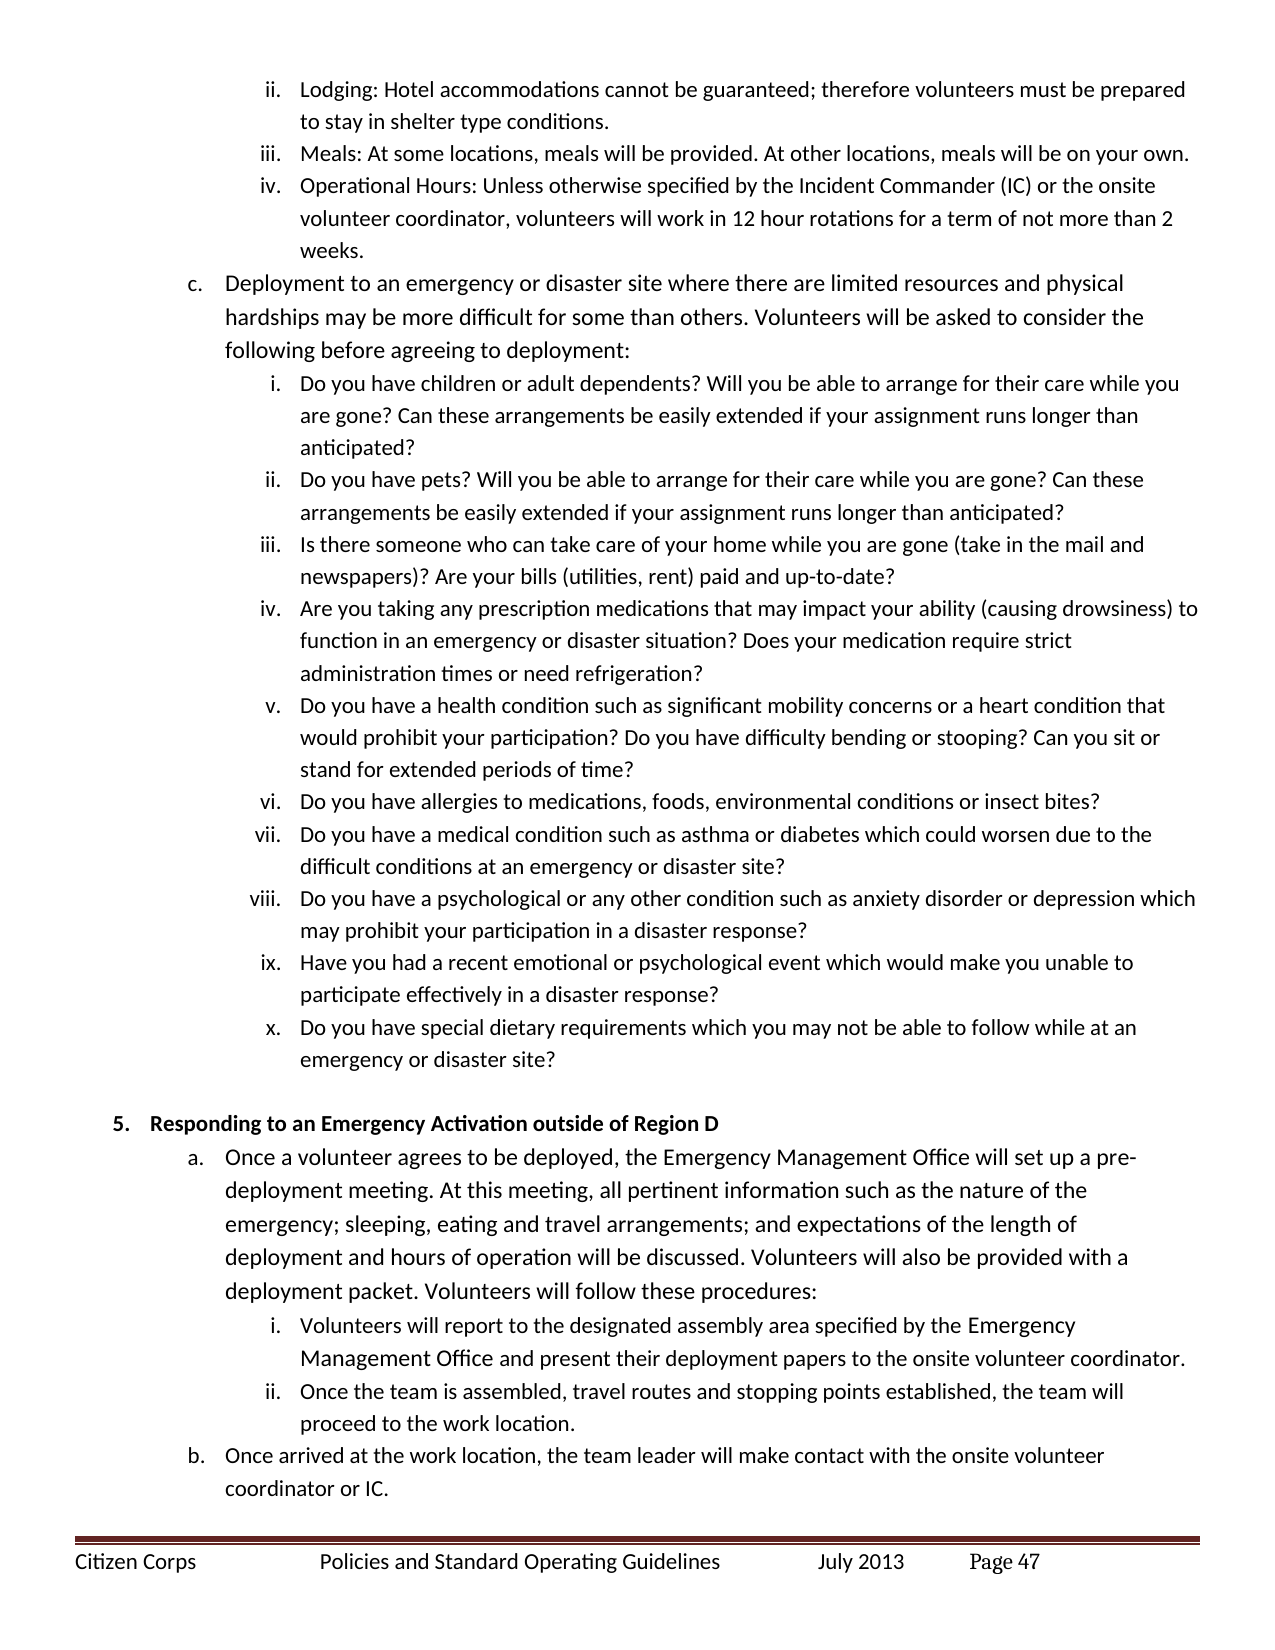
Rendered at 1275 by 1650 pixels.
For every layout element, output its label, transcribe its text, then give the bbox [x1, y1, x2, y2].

list Do you have a health condition such as significant mobility concerns or a heart condition that would prohibit your participation? Do you have difficulty bending or stooping? Can you sit or stand for extended periods of time? [281, 691, 1200, 783]
list Lodging: Hotel accommodations cannot be guaranteed; therefore volunteers must be prepared to stay in shelter type conditions. [281, 75, 1200, 135]
list Do you have children or adult dependents? Will you be able to arrange for their care while you are gone? Can these arrangements be easily extended if your assignment runs longer than anticipated? [281, 369, 1200, 461]
list Do you have a medical condition such as asthma or diabetes which could worsen due to the difficult conditions at an emergency or disaster site? [281, 820, 1200, 880]
list Deployment to an emergency or disaster site where there are limited resources and physical hardships may be more difficult for some than others. Volunteers will be asked to consider the following before agreeing to deployment: [187, 268, 1200, 365]
list Once a volunteer agrees to be deployed, the Emergency Management Office will set up a pre-deployment meeting. At this meeting, all pertinent information such as the nature of the emergency; sleeping, eating and travel arrangements; and expectations of the length of deployment and hours of operation will be discussed. Volunteers will also be provided with a deployment packet. Volunteers will follow these procedures: [187, 1142, 1200, 1305]
list Once arrived at the work location, the team leader will make contact with the onsite volunteer coordinator or IC. [187, 1441, 1200, 1502]
list Are you taking any prescription medications that may impact your ability (causing drowsiness) to function in an emergency or disaster situation? Does your medication require strict administration times or need refrigeration? [281, 594, 1200, 687]
list Once the team is assembled, travel routes and stopping points established, the team will proceed to the work location. [281, 1377, 1200, 1437]
list Responding to an Emergency Activation outside of Region D [112, 1109, 1200, 1137]
list Do you have allergies to medications, foods, environmental conditions or insect bites? [281, 787, 1200, 816]
list Do you have pets? Will you be able to arrange for their care while you are gone? Can these arrangements be easily extended if your assignment runs longer than anticipated? [281, 466, 1200, 526]
list Do you have special dietary requirements which you may not be able to follow while at an emergency or disaster site? [281, 1013, 1200, 1073]
list Is there someone who can take care of your home while you are gone (take in the mail and newspapers)? Are your bills (utilities, rent) paid and up-to-date? [281, 530, 1200, 590]
list Do you have a psychological or any other condition such as anxiety disorder or depression which may prohibit your participation in a disaster response? [281, 884, 1200, 944]
list Volunteers will report to the designated assembly area specified by the Emergency Management Office and present their deployment papers to the onsite volunteer coordinator. [281, 1310, 1200, 1373]
list Operational Hours: Unless otherwise specified by the Incident Commander (IC) or the onsite volunteer coordinator, volunteers will work in 12 hour rotations for a term of not more than 2 weeks. [281, 172, 1200, 264]
list Meals: At some locations, meals will be provided. At other locations, meals will be on your own. [281, 139, 1200, 167]
list Have you had a recent emotional or psychological event which would make you unable to participate effectively in a disaster response? [281, 948, 1200, 1009]
